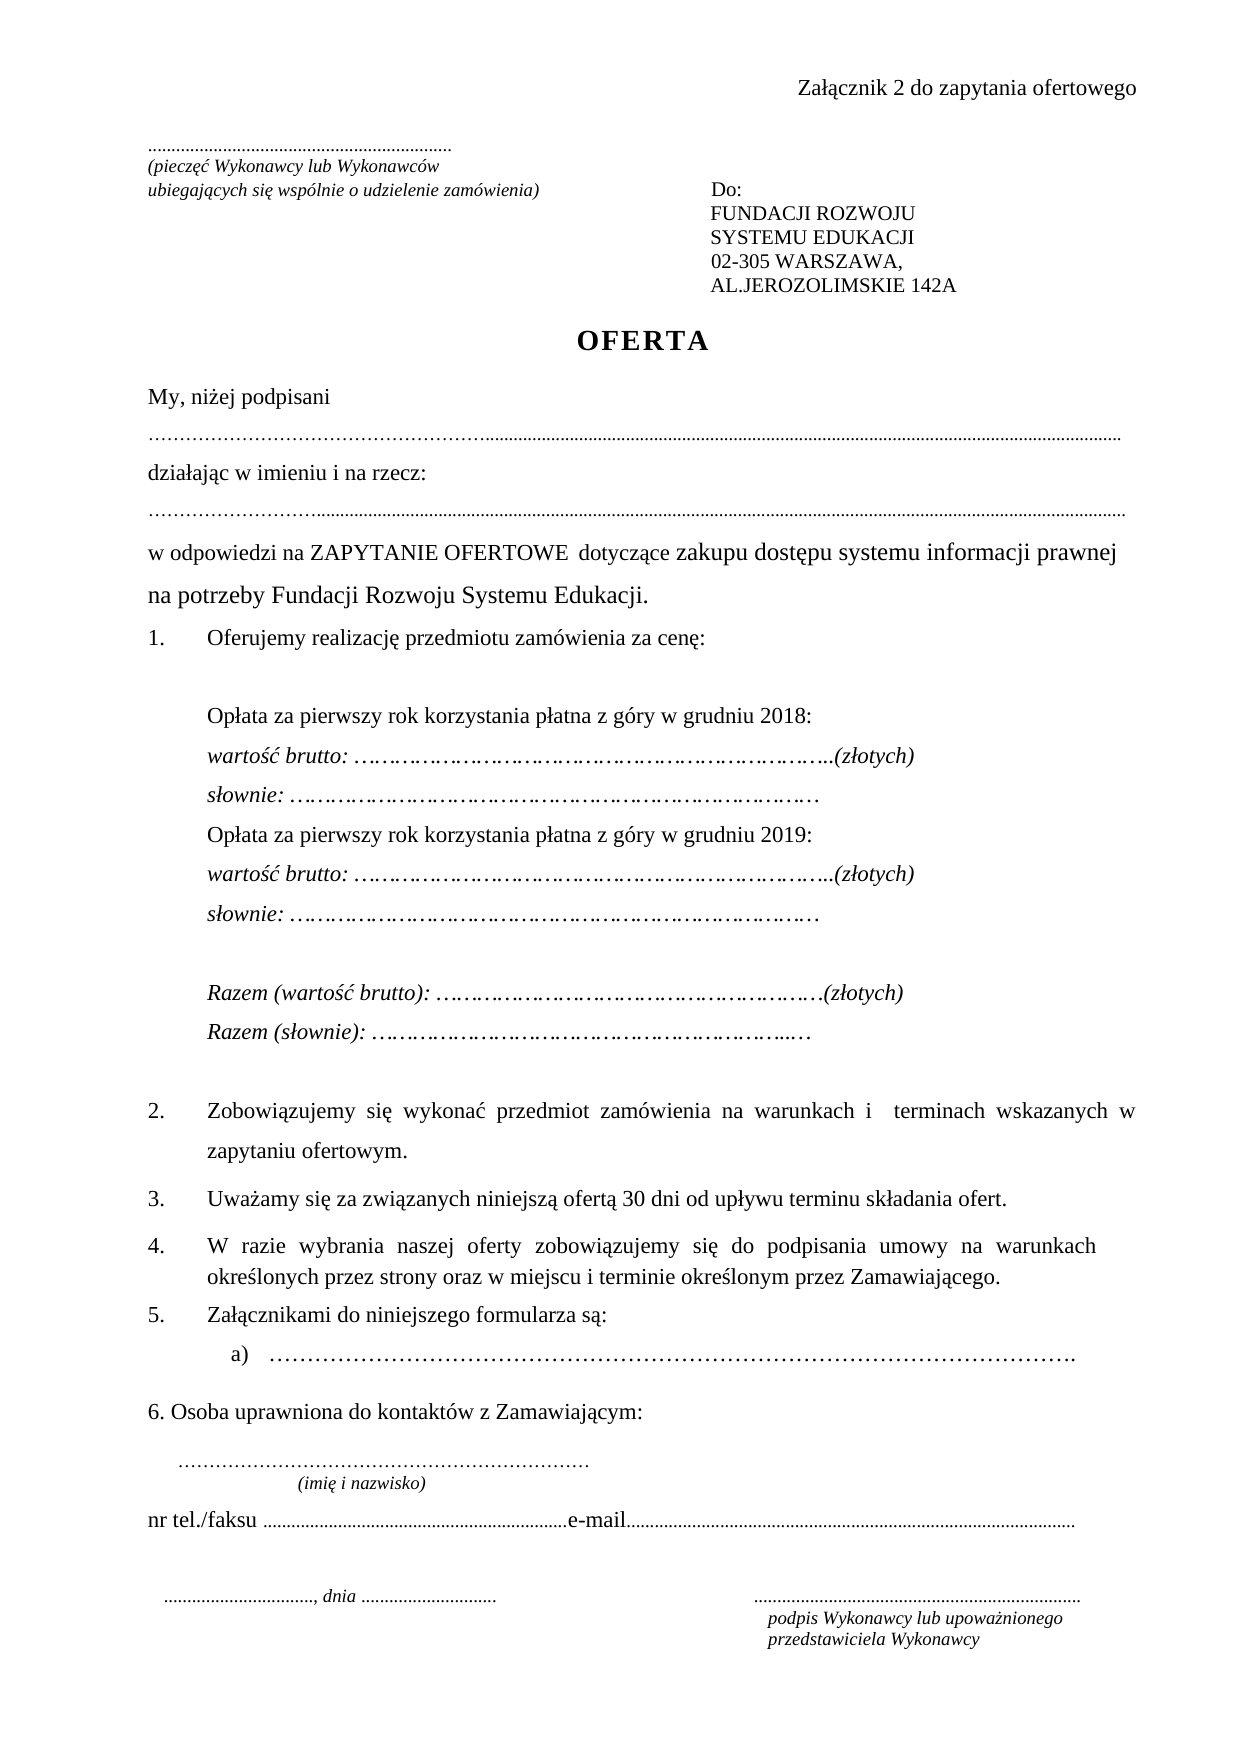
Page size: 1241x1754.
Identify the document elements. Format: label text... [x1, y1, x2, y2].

text (imię i nazwisko) [298, 1472, 987, 1493]
list Oferujemy realizację przedmiotu zamówienia za cenę: [148, 624, 1137, 650]
text podpis Wykonawcy lub upoważnionego przedstawiciela Wykonawcy [768, 1607, 1097, 1650]
text nr tel./faksu .................................................................e-mail................................................................................................ [148, 1506, 1137, 1532]
list Razem (słownie): ……………………………………………………..… [207, 1018, 1137, 1045]
text (pieczęć Wykonawcy lub Wykonawców [148, 155, 1137, 177]
text 6. Osoba uprawniona do kontaktów z Zamawiającym: [148, 1398, 1134, 1424]
list Opłata za pierwszy rok korzystania płatna z góry w grudniu 2019: [207, 821, 1137, 847]
list wartość brutto: ……………………………………………………………..(złotych) [207, 742, 1137, 768]
text ………………………………………………………… [177, 1450, 1137, 1472]
text działając w imieniu i na rzecz: [148, 459, 1097, 486]
text ………………………………………………........................................................................................................................................ [148, 423, 1137, 444]
text SYSTEMU EDUKACJI [148, 225, 1137, 249]
list Opłata za pierwszy rok korzystania płatna z góry w grudniu 2018: [207, 703, 1137, 729]
text 02-305 WARSZAWA, [148, 249, 1137, 273]
list słownie: …………………………………………………………………… [207, 782, 1137, 808]
text ................................................................. [148, 134, 1137, 155]
list słownie: …………………………………………………………………… [207, 900, 1137, 926]
text w odpowiedzi na ZAPYTANIE OFERTOWE dotyczące zakupu dostępu systemu informacji prawnej na potrzeby Fundacji Rozwoju Systemu Edukacji. [148, 537, 1137, 609]
text 2. Zobowiązujemy się wykonać przedmiot zamówienia na warunkach i terminach wskazanych w zapytaniu ofertowym. [148, 1097, 1137, 1163]
text 4. W razie wybrania naszej oferty zobowiązujemy się do podpisania umowy na warunkach określonych przez strony oraz w miejscu i terminie określonym przez Zamawiającego. [148, 1232, 1097, 1289]
text ................................, dnia ............................. ...................................................................... [148, 1585, 1097, 1607]
text FUNDACJI ROZWOJU [148, 201, 1137, 225]
text OFERTA [148, 323, 1137, 357]
list ……………………………………………………………………………………………. [231, 1340, 1097, 1366]
text Załącznik 2 do zapytania ofertowego [738, 74, 1137, 100]
text ubiegających się wspólnie o udzielenie zamówienia) Do: [148, 177, 1137, 201]
text AL.JEROZOLIMSKIE 142A [148, 273, 1137, 297]
list wartość brutto: ……………………………………………………………..(złotych) [207, 861, 1137, 887]
list Razem (wartość brutto): …………………………………………………(złotych) [207, 979, 1137, 1005]
text ………………………............................................................................................................................................................................. [148, 499, 1137, 520]
text 5. Załącznikami do niniejszego formularza są: [148, 1301, 1097, 1328]
text My, niżej podpisani [148, 383, 1097, 410]
text 3. Uważamy się za związanych niniejszą ofertą 30 dni od upływu terminu składania ofert. [148, 1185, 1097, 1211]
